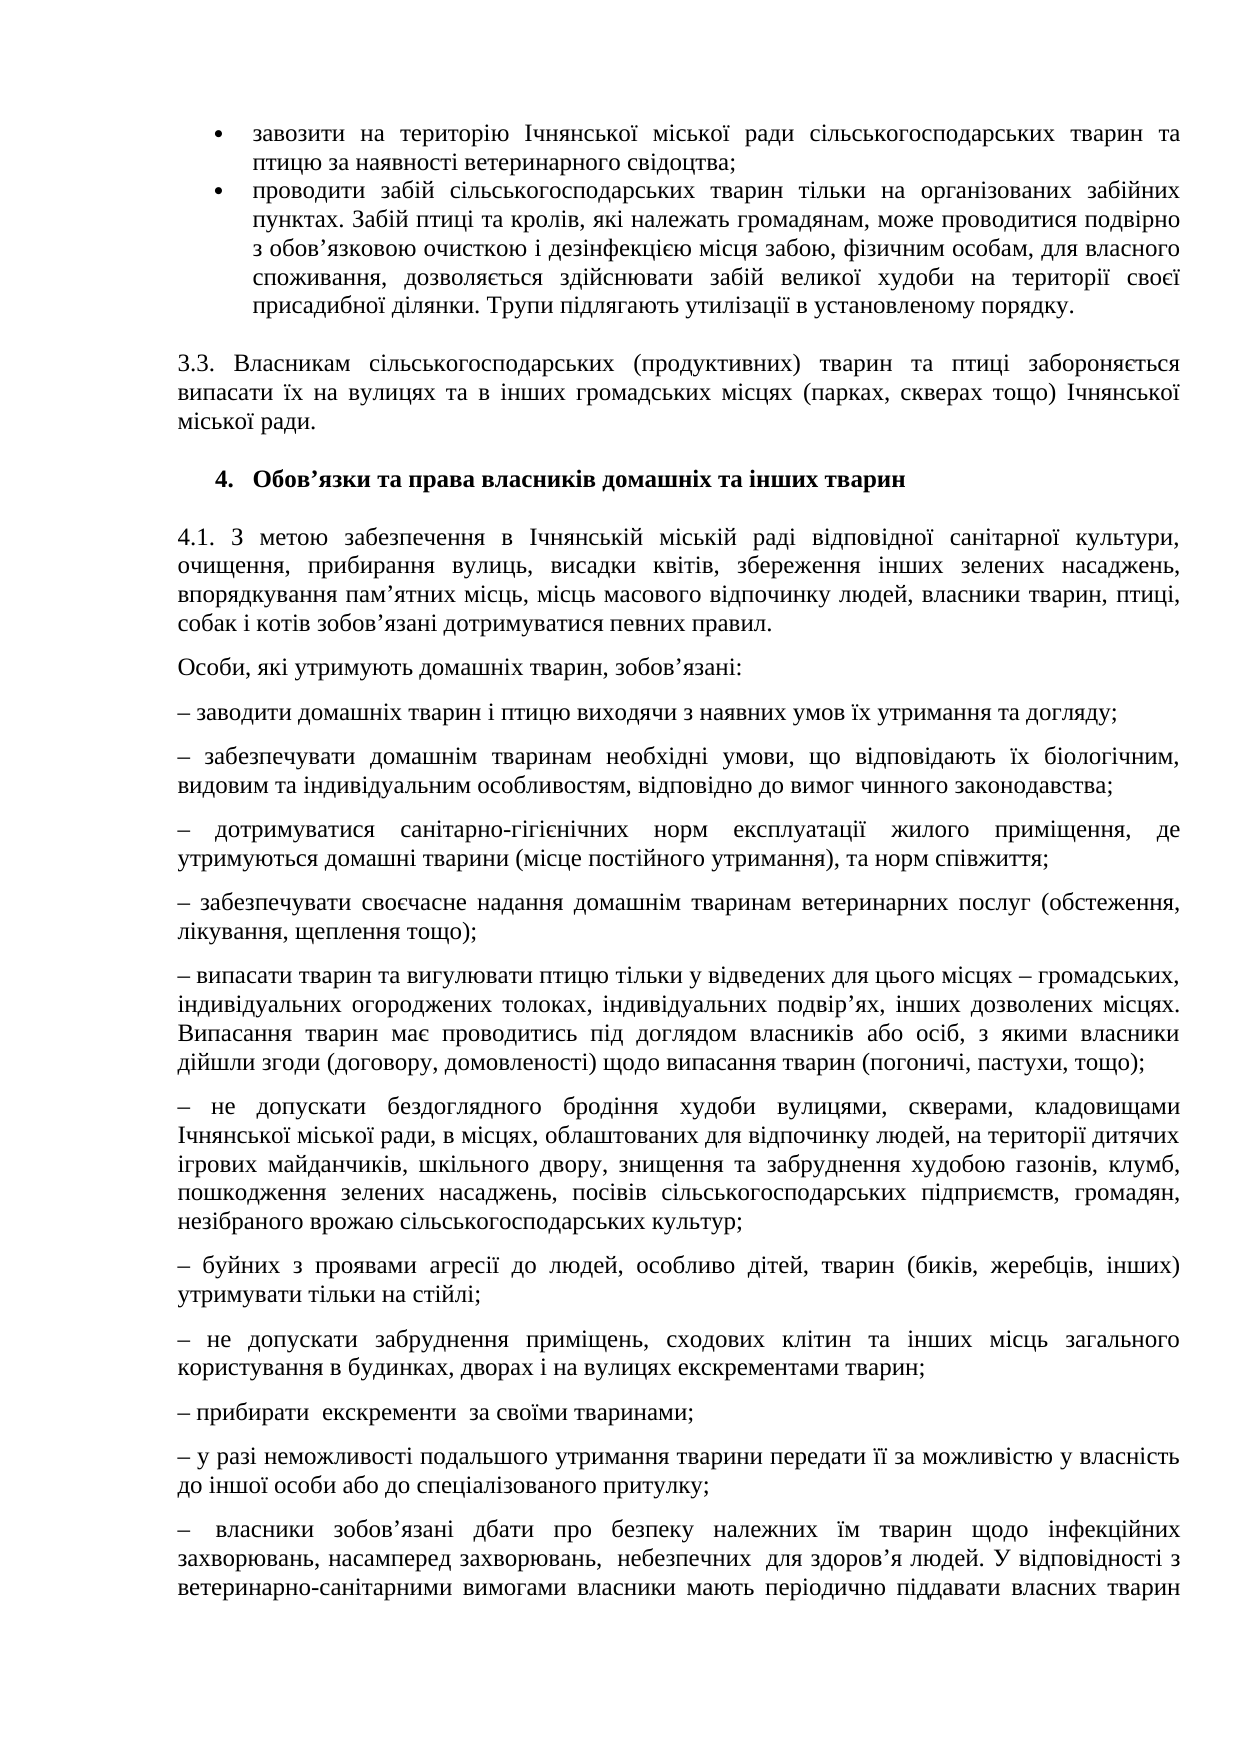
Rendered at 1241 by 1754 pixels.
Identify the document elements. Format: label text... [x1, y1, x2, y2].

list проводити забій сільськогосподарських тварин тільки на організованих забійних пунктах. Забій птиці та кролів, які належать громадянам, може проводитися подвірно з обов’язковою очисткою і дезінфекцією місця забою, фізичним особам, для власного споживання, дозволяється здійснювати забій великої худоби на території своєї присадибної ділянки. Трупи підлягають утилізації в установленому порядку. [215, 176, 1181, 319]
list завозити на територію Ічнянської міської ради сільськогосподарських тварин та птицю за наявності ветеринарного свідоцтва; [215, 118, 1181, 176]
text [177, 1514, 1181, 1601]
text – заводити домашніх тварин і птицю виходячи з наявних умов їх утримання та догляду; [177, 697, 1181, 726]
text Особи, які утримують домашніх тварин, зобов’язані: [177, 652, 1181, 681]
text 3.3. Власникам сільськогосподарських (продуктивних) тварин та птиці забороняється випасати їх на вулицях та в інших громадських місцях (парках, скверах тощо) Ічнянської міської ради. [177, 348, 1181, 435]
text – дотримуватися санітарно-гігієнічних норм експлуатації жилого приміщення, де утримуються домашні тварини (місце постійного утримання), та норм співжиття; [177, 814, 1181, 872]
text – забезпечувати домашнім тваринам необхідні умови, що відповідають їх біологічним, видовим та індивідуальним особливостям, відповідно до вимог чинного законодавства; [177, 741, 1181, 799]
text 4.1. З метою забезпечення в Ічнянській міській раді відповідної санітарної культури, очищення, прибирання вулиць, висадки квітів, збереження інших зелених насаджень, впорядкування пам’ятних місць, місць масового відпочинку людей, власники тварин, птиці, собак і котів зобов’язані дотримуватися певних правил. [177, 522, 1181, 637]
text – випасати тварин та вигулювати птицю тільки у відведених для цього місцях – громадських, індивідуальних огороджених толоках, індивідуальних подвір’ях, інших дозволених місцях. Випасання тварин має проводитись під доглядом власників або осіб, з якими власники дійшли згоди (договору, домовленості) щодо випасання тварин (погоничі, пастухи, тощо); [177, 961, 1181, 1076]
text – не допускати забруднення приміщень, сходових клітин та інших місць загального користування в будинках, дворах і на вулицях екскрементами тварин; [177, 1324, 1181, 1381]
list Обов’язки та права власників домашніх та інших тварин [215, 464, 1181, 493]
text – не допускати бездоглядного бродіння худоби вулицями, скверами, кладовищами Ічнянської міської ради, в місцях, облаштованих для відпочинку людей, на території дитячих ігрових майданчиків, шкільного двору, знищення та забруднення худобою газонів, клумб, пошкодження зелених насаджень, посівів сільськогосподарських підприємств, громадян, незібраного врожаю сільськогосподарських культур; [177, 1091, 1181, 1235]
text – буйних з проявами агресії до людей, особливо дітей, тварин (биків, жеребців, інших) утримувати тільки на стійлі; [177, 1251, 1181, 1308]
text – забезпечувати своєчасне надання домашнім тваринам ветеринарних послуг (обстеження, лікування, щеплення тощо); [177, 887, 1181, 945]
text – у разі неможливості подальшого утримання тварини передати її за можливістю у власність до іншої особи або до спеціалізованого притулку; [177, 1441, 1181, 1499]
text – прибирати екскременти за своїми тваринами; [177, 1397, 1181, 1426]
